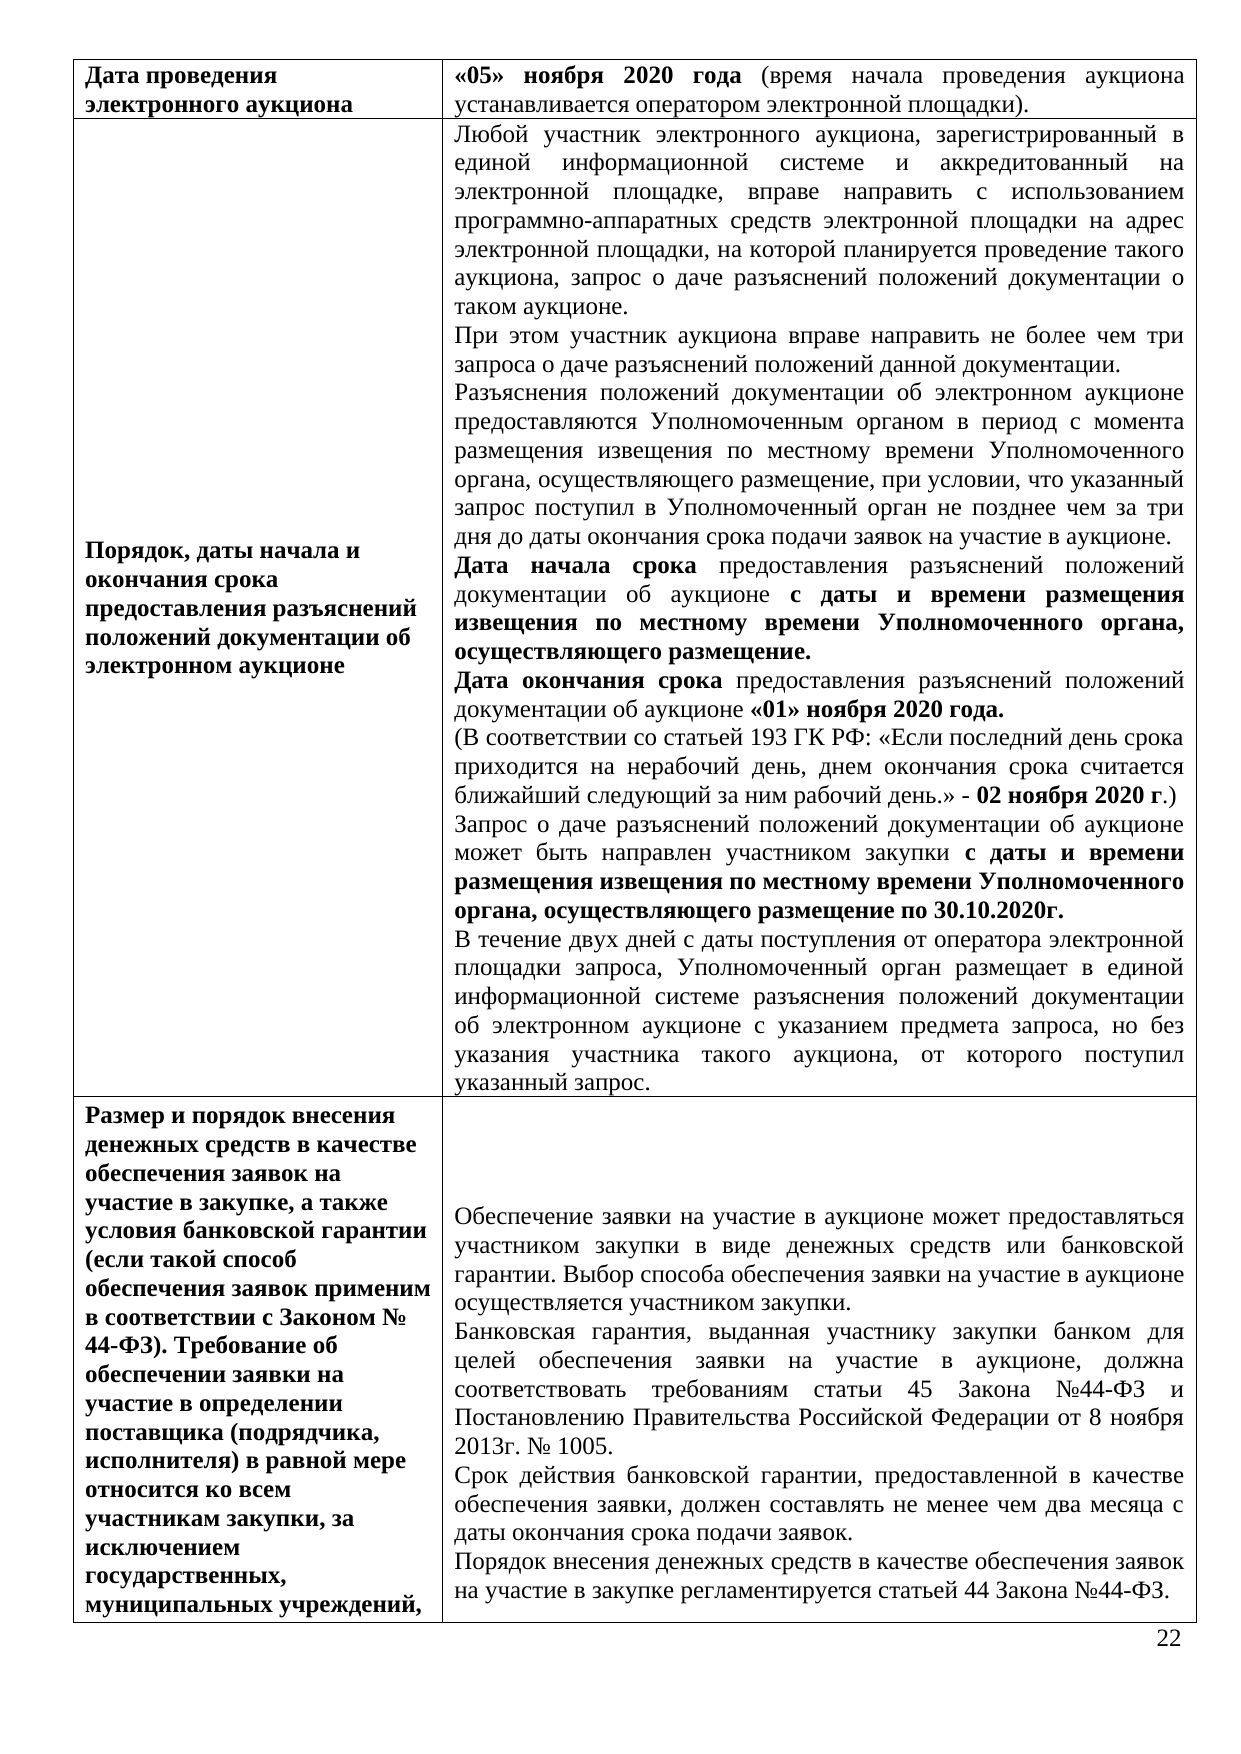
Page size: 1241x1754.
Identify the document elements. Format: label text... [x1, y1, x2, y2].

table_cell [74, 1097, 442, 1622]
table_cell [443, 1097, 1196, 1622]
table_cell Порядок, даты начала и окончания срока предоставления разъяснений положений документации об электронном аукционе [74, 119, 442, 1096]
table_cell «05» ноября 2020 года (время начала проведения аукциона устанавливается оператором электронной площадки). [443, 60, 1196, 118]
table_cell Дата проведения электронного аукциона [74, 60, 442, 118]
table_cell Любой участник электронного аукциона, зарегистрированный в единой информационной системе и аккредитованный на электронной площадке, вправе направить с использованием программно-аппаратных средств электронной площадки на адрес электронной площадки, на которой планируется проведение такого аукциона, запрос о даче разъяснений положений документации о таком аукционе. При этом участник аукциона вправе направить не более чем три запроса о даче разъяснений положений данной документации. Разъяснения положений документации об электронном аукционе предоставляются Уполномоченным органом в период с момента размещения извещения по местному времени Уполномоченного органа, осуществляющего размещение, при условии, что указанный запрос поступил в Уполномоченный орган не позднее чем за три дня до даты окончания срока подачи заявок на участие в аукционе. Дата начала срока предоставления разъяснений положений документации об аукционе с даты и времени размещения извещения по местному времени Уполномоченного органа, осуществляющего размещение. Дата окончания срока предоставления разъяснений положений документации об аукционе «01» ноября 2020 года. (В соответствии со статьей 193 ГК РФ: «Если последний день срока приходится на нерабочий день, днем окончания срока считается ближайший следующий за ним рабочий день.» - 02 ноября 2020 г.) Запрос о даче разъяснений положений документации об аукционе может быть направлен участником закупки с даты и времени размещения извещения по местному времени Уполномоченного органа, осуществляющего размещение по 30.10.2020г. В течение двух дней с даты поступления от оператора электронной площадки запроса, Уполномоченный орган размещает в единой информационной системе разъяснения положений документации об электронном аукционе с указанием предмета запроса, но без указания участника такого аукциона, от которого поступил указанный запрос. [443, 119, 1196, 1096]
